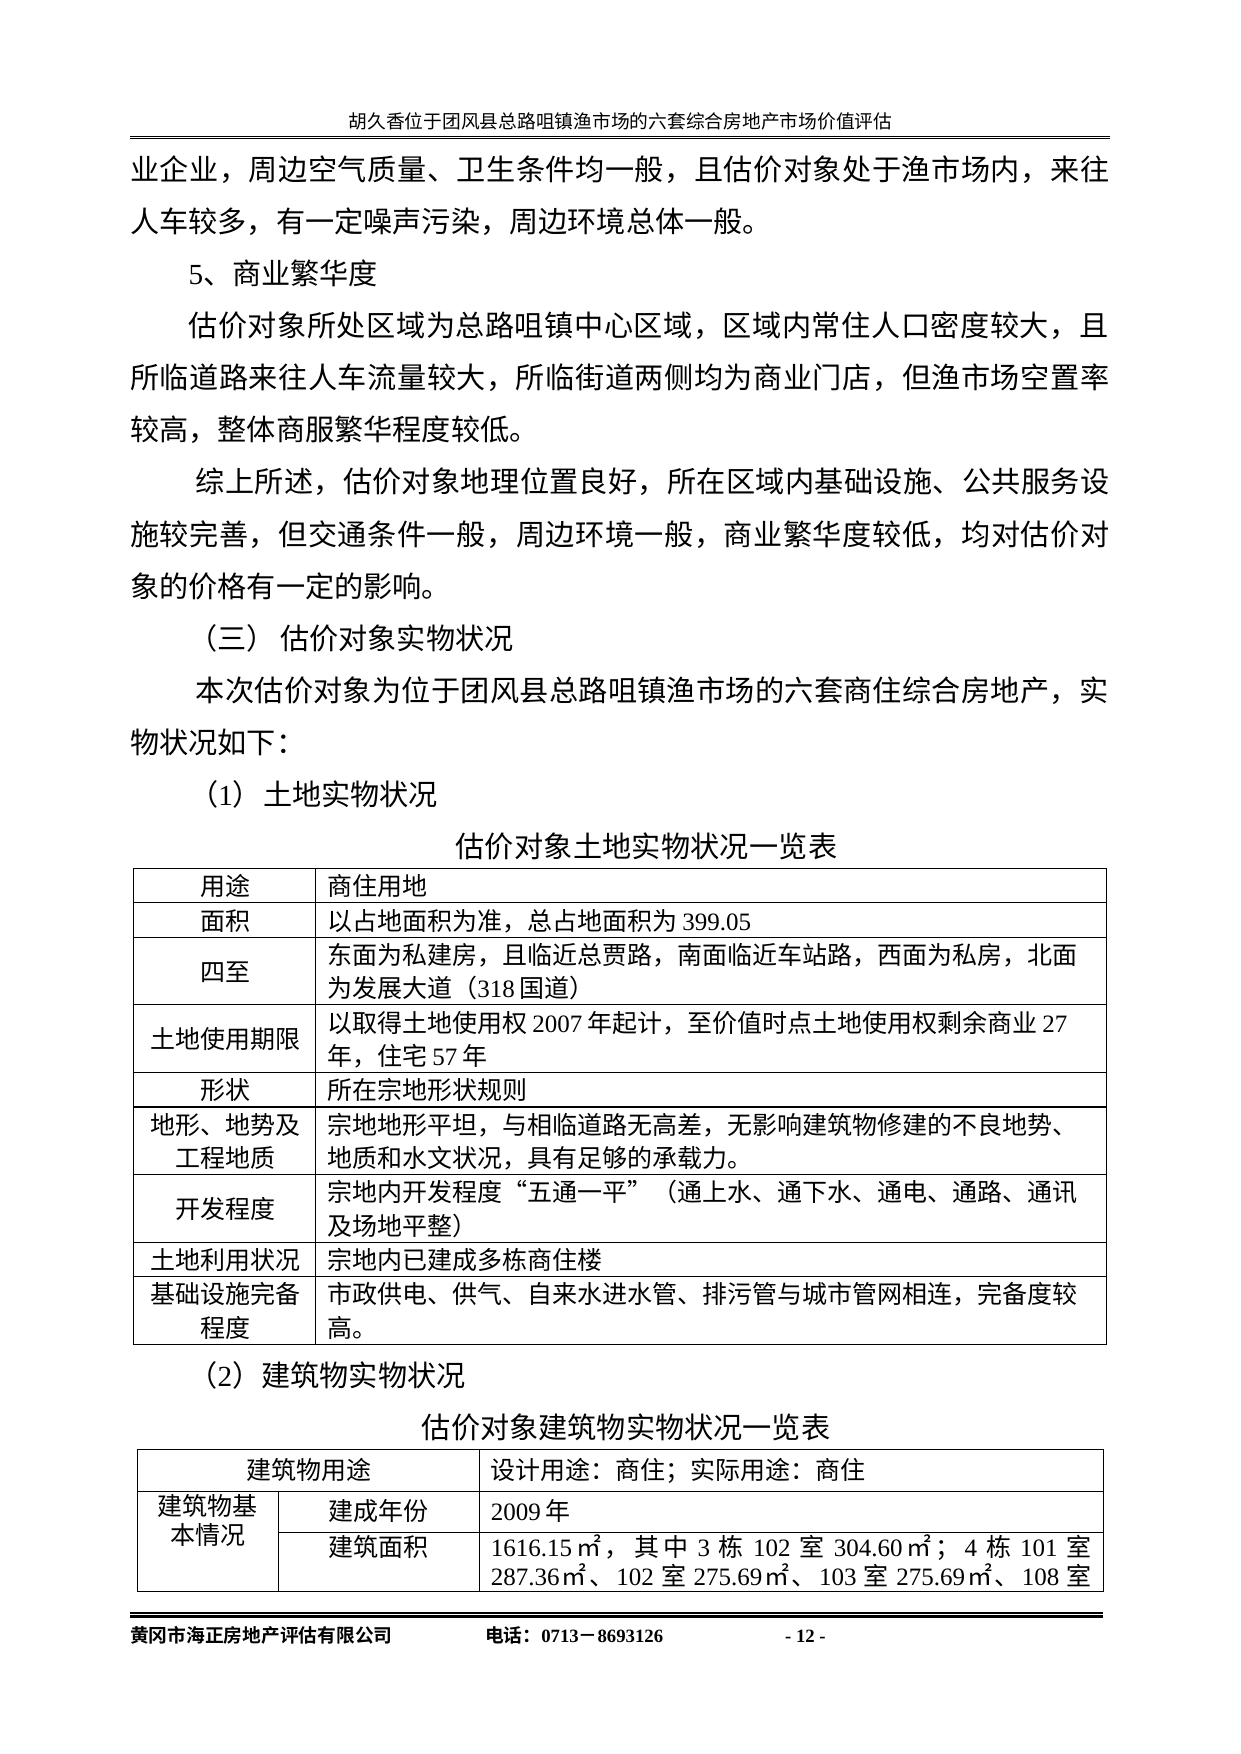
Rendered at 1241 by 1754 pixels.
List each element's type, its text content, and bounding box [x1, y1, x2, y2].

table_cell 土地使用期限 [134, 1005, 315, 1072]
table_cell 宗地内开发程度“五通一平”（通上水、通下水、通电、通路、通讯及场地平整） [316, 1175, 1106, 1242]
table_header 用途 [134, 869, 315, 902]
table_cell 形状 [134, 1073, 315, 1106]
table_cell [480, 1533, 1103, 1591]
table_cell 建成年份 [279, 1492, 479, 1532]
table_cell 地形、地势及工程地质 [134, 1108, 315, 1174]
table_cell 基础设施完备程度 [134, 1277, 315, 1344]
text 估价对象土地实物状况一览表 [130, 816, 1110, 868]
table_cell 以占地面积为准，总占地面积为399.05 [316, 903, 1106, 937]
list 估价对象实物状况 [130, 607, 1110, 659]
table_cell 以取得土地使用权2007年起计，至价值时点土地使用权剩余商业27年，住宅57年 [316, 1005, 1106, 1072]
table_cell 宗地内已建成多栋商住楼 [316, 1243, 1106, 1276]
table_cell 开发程度 [134, 1175, 315, 1242]
table_header 设计用途：商住；实际用途：商住 [480, 1450, 1103, 1491]
table_cell 建筑物基本情况 [138, 1492, 278, 1591]
text （2）建筑物实物状况 [130, 1345, 1110, 1397]
text 综上所述，估价对象地理位置良好，所在区域内基础设施、公共服务设施较完善，但交通条件一般，周边环境一般，商业繁华度较低，均对估价对象的价格有一定的影响。 [130, 451, 1110, 607]
table_cell 2009年 [480, 1492, 1103, 1532]
table_cell 所在宗地形状规则 [316, 1073, 1106, 1106]
table_cell 宗地地形平坦，与相临道路无高差，无影响建筑物修建的不良地势、地质和水文状况，具有足够的承载力。 [316, 1108, 1106, 1174]
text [130, 139, 1110, 243]
list 土地实物状况 [189, 764, 1110, 816]
table_cell 东面为私建房，且临近总贾路，南面临近车站路，西面为私房，北面为发展大道（318国道） [316, 938, 1106, 1004]
table_cell 市政供电、供气、自来水进水管、排污管与城市管网相连，完备度较高。 [316, 1277, 1106, 1344]
table_cell 四至 [134, 938, 315, 1004]
table_cell 土地利用状况 [134, 1243, 315, 1276]
text 5、商业繁华度 [130, 243, 1110, 295]
table_header 建筑物用途 [138, 1450, 479, 1491]
text 估价对象所处区域为总路咀镇中心区域，区域内常住人口密度较大，且所临道路来往人车流量较大，所临街道两侧均为商业门店，但渔市场空置率较高，整体商服繁华程度较低。 [130, 295, 1110, 451]
table_header 商住用地 [316, 869, 1106, 902]
text 本次估价对象为位于团风县总路咀镇渔市场的六套商住综合房地产，实物状况如下： [130, 659, 1110, 764]
text 估价对象建筑物实物状况一览表 [130, 1397, 1110, 1449]
table_cell 面积 [134, 903, 315, 937]
table_cell 建筑面积 [279, 1533, 479, 1591]
